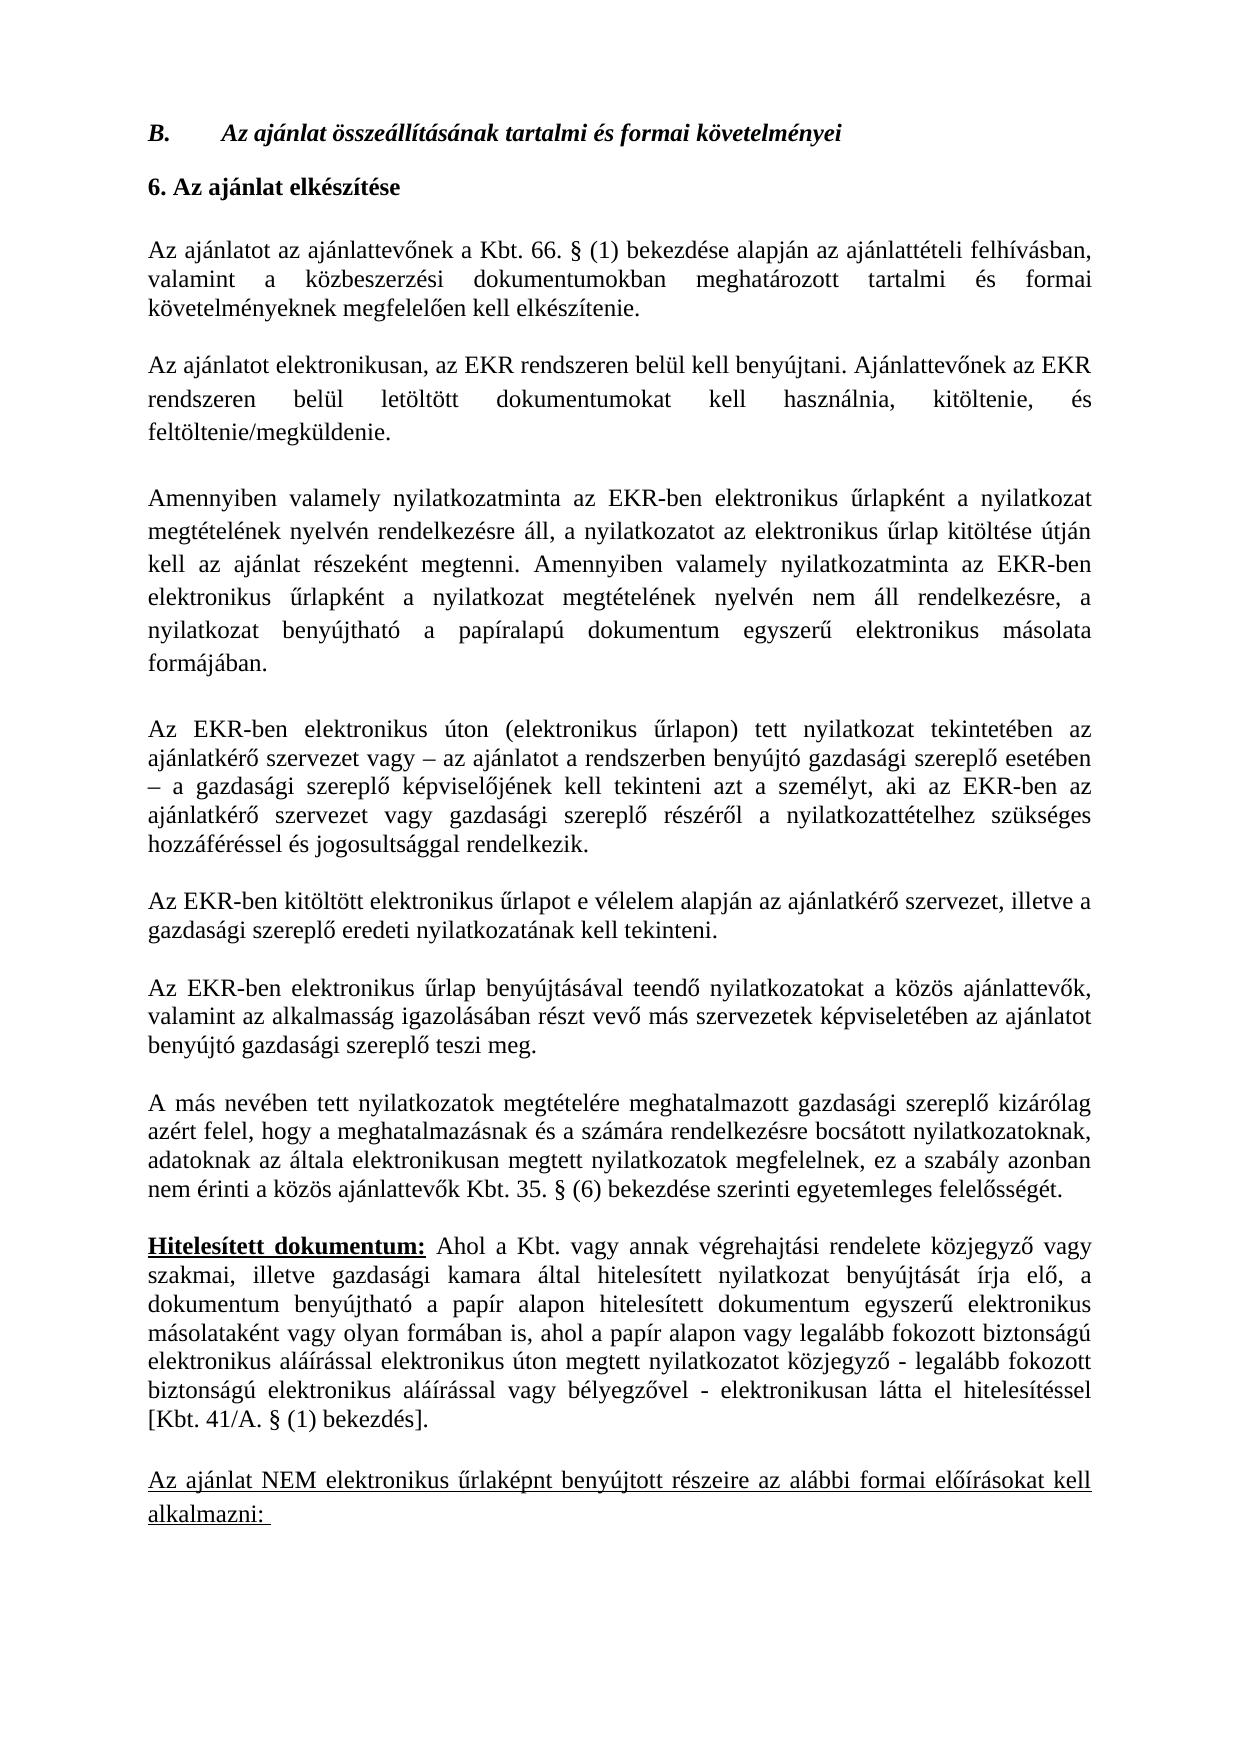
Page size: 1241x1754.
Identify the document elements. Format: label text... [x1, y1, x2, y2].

text Hitelesített dokumentum: Ahol a Kbt. vagy annak végrehajtási rendelete közjegyző vagy szakmai, illetve gazdasági kamara által hitelesített nyilatkozat benyújtását írja elő, a dokumentum benyújtható a papír alapon hitelesített dokumentum egyszerű elektronikus másolataként vagy olyan formában is, ahol a papír alapon vagy legalább fokozott biztonságú elektronikus aláírással elektronikus úton megtett nyilatkozatot közjegyző - legalább fokozott biztonságú elektronikus aláírással vagy bélyegzővel - elektronikusan látta el hitelesítéssel [Kbt. 41/A. § (1) bekezdés]. [148, 1231, 1092, 1433]
subtitle 6. Az ajánlat elkészítése [148, 172, 1092, 201]
text Amennyiben valamely nyilatkozatminta az EKR-ben elektronikus űrlapként a nyilatkozat megtételének nyelvén rendelkezésre áll, a nyilatkozatot az elektronikus űrlap kitöltése útján kell az ajánlat részeként megtenni. Amennyiben valamely nyilatkozatminta az EKR-ben elektronikus űrlapként a nyilatkozat megtételének nyelvén nem áll rendelkezésre, a nyilatkozat benyújtható a papíralapú dokumentum egyszerű elektronikus másolata formájában. [148, 483, 1092, 677]
text A más nevében tett nyilatkozatok megtételére meghatalmazott gazdasági szereplő kizárólag azért felel, hogy a meghatalmazásnak és a számára rendelkezésre bocsátott nyilatkozatoknak, adatoknak az általa elektronikusan megtett nyilatkozatok megfelelnek, ez a szabály azonban nem érinti a közös ajánlattevők Kbt. 35. § (6) bekezdése szerinti egyetemleges felelősségét. [148, 1088, 1092, 1203]
text Az ajánlatot az ajánlattevőnek a Kbt. 66. § (1) bekezdése alapján az ajánlattételi felhívásban, valamint a közbeszerzési dokumentumokban meghatározott tartalmi és formai követelményeknek megfelelően kell elkészítenie. [148, 236, 1092, 322]
text Az EKR-ben kitöltött elektronikus űrlapot e vélelem alapján az ajánlatkérő szervezet, illetve a gazdasági szereplő eredeti nyilatkozatának kell tekinteni. [148, 886, 1092, 944]
text Az EKR-ben elektronikus űrlap benyújtásával teendő nyilatkozatokat a közös ajánlattevők, valamint az alkalmasság igazolásában részt vevő más szervezetek képviseletében az ajánlatot benyújtó gazdasági szereplő teszi meg. [148, 973, 1092, 1059]
text Az ajánlatot elektronikusan, az EKR rendszeren belül kell benyújtani. Ajánlattevőnek az EKR rendszeren belül letöltött dokumentumokat kell használnia, kitöltenie, és feltöltenie/megküldenie. [148, 351, 1092, 445]
text Az EKR-ben elektronikus úton (elektronikus űrlapon) tett nyilatkozat tekintetében az ajánlatkérő szervezet vagy – az ajánlatot a rendszerben benyújtó gazdasági szereplő esetében – a gazdasági szereplő képviselőjének kell tekinteni azt a személyt, aki az EKR-ben az ajánlatkérő szervezet vagy gazdasági szereplő részéről a nyilatkozattételhez szükséges hozzáféréssel és jogosultsággal rendelkezik. [148, 714, 1092, 858]
text Az ajánlat NEM elektronikus űrlaképnt benyújtott részeire az alábbi formai előírásokat kell alkalmazni: [148, 1492, 1092, 1527]
text Az ajánlat NEM elektronikus űrlaképnt benyújtott részeire az alábbi formai előírásokat kell alkalmazni: [148, 1466, 1092, 1491]
subtitle B. Az ajánlat összeállításának tartalmi és formai követelményei [148, 118, 1092, 147]
